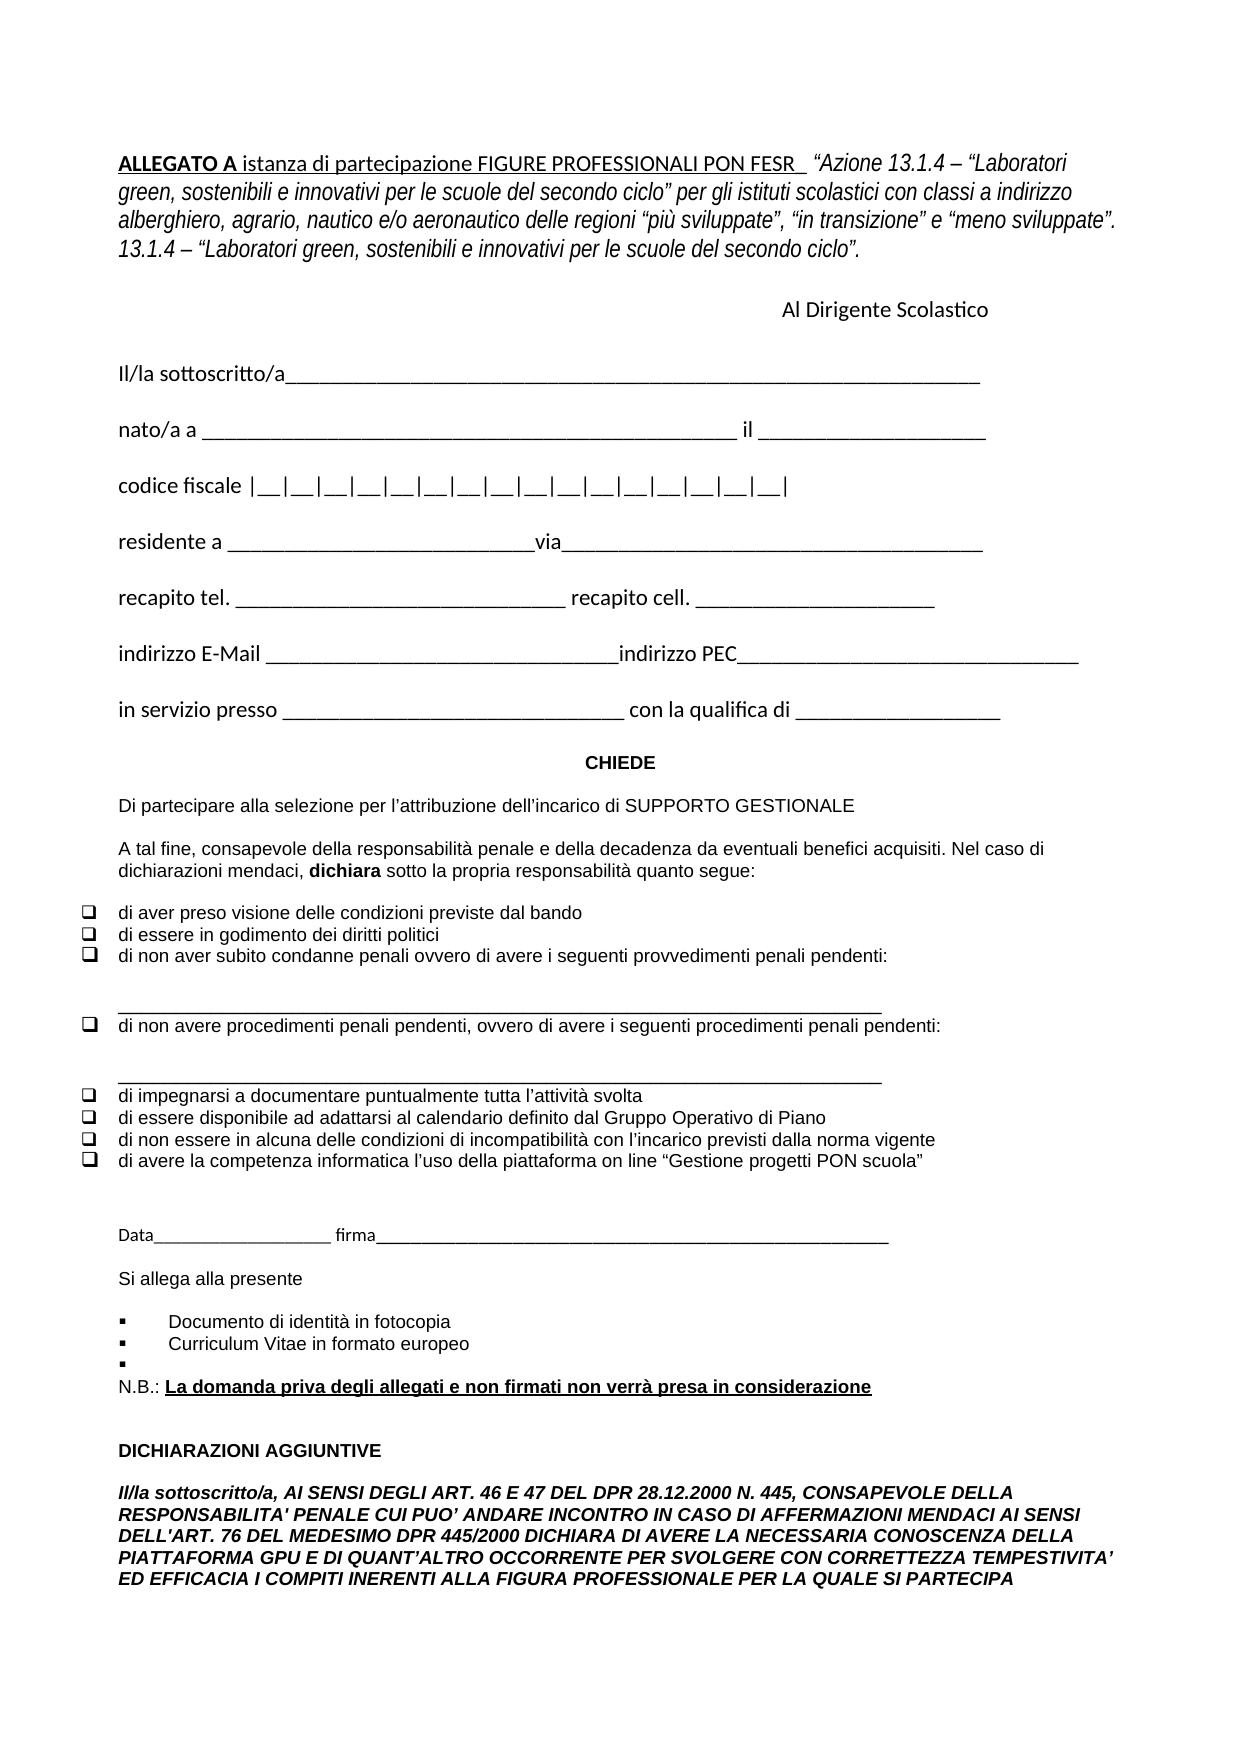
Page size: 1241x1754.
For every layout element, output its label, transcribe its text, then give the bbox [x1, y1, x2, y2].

text Data___________________ firma_____________________________________________ [118, 1219, 1122, 1247]
text Si allega alla presente [118, 1268, 1122, 1290]
list di essere disponibile ad adattarsi al calendario definito dal Gruppo Operativo di Piano [81, 1107, 1122, 1128]
text indirizzo E-Mail _______________________________indirizzo PEC______________________________ [118, 639, 1122, 667]
text CHIEDE [118, 752, 1122, 773]
text Al Dirigente Scolastico [708, 295, 1122, 323]
list di non aver subito condanne penali ovvero di avere i seguenti provvedimenti penali pendenti: [81, 945, 1122, 967]
text ALLEGATO A istanza di partecipazione FIGURE PROFESSIONALI PON FESR_ “Azione 13.1.4 – “Laboratori green, sostenibili e innovativi per le scuole del secondo ciclo” per gli istituti scolastici con classi a indirizzo alberghiero, agrario, nautico e/o aeronautico delle regioni “più sviluppate”, “in transizione” e “meno sviluppate”. 13.1.4 – “Laboratori green, sostenibili e innovativi per le scuole del secondo ciclo”. [118, 148, 1122, 263]
text recapito tel. _____________________________ recapito cell. _____________________ [118, 583, 1122, 611]
text in servizio presso ______________________________ con la qualifica di __________________ [118, 696, 1122, 723]
list di non essere in alcuna delle condizioni di incompatibilità con l’incarico previsti dalla norma vigente [81, 1128, 1122, 1150]
text PIATTAFORMA GPU E DI QUANT’ALTRO OCCORRENTE PER SVOLGERE CON CORRETTEZZA TEMPESTIVITA’ ED EFFICACIA I COMPITI INERENTI ALLA FIGURA PROFESSIONALE PER LA QUALE SI PARTECIPA [118, 1547, 1122, 1590]
text Di partecipare alla selezione per l’attribuzione dell’incarico di SUPPORTO GESTIONALE [118, 795, 1122, 816]
text DELL'ART. 76 DEL MEDESIMO DPR 445/2000 DICHIARA DI AVERE LA NECESSARIA CONOSCENZA DELLA [118, 1525, 1122, 1547]
text A tal fine, consapevole della responsabilità penale e della decadenza da eventuali benefici acquisiti. Nel caso di dichiarazioni mendaci, dichiara sotto la propria responsabilità quanto segue: [118, 838, 1122, 881]
text N.B.: La domanda priva degli allegati e non firmati non verrà presa in considerazione [118, 1376, 1122, 1397]
list di essere in godimento dei diritti politici [81, 923, 1122, 945]
list di aver preso visione delle condizioni previste dal bando [81, 902, 1122, 923]
list Documento di identità in fotocopia [118, 1311, 1122, 1332]
list __________________________________________________________________ [118, 1061, 1122, 1085]
list __________________________________________________________________ [118, 991, 1122, 1015]
text codice fiscale |__|__|__|__|__|__|__|__|__|__|__|__|__|__|__|__| [118, 471, 1122, 499]
text RESPONSABILITA' PENALE CUI PUO’ ANDARE INCONTRO IN CASO DI AFFERMAZIONI MENDACI AI SENSI [118, 1503, 1122, 1525]
text Il/la sottoscritto/a, AI SENSI DEGLI ART. 46 E 47 DEL DPR 28.12.2000 N. 445, CONSAPEVOLE DELLA [118, 1482, 1122, 1503]
list di non avere procedimenti penali pendenti, ovvero di avere i seguenti procedimenti penali pendenti: [81, 1015, 1122, 1037]
text nato/a a _______________________________________________ il ____________________ [118, 415, 1122, 443]
list di impegnarsi a documentare puntualmente tutta l’attività svolta [81, 1085, 1122, 1107]
text residente a ___________________________via_____________________________________ [118, 527, 1122, 555]
text Il/la sottoscritto/a_____________________________________________________________ [118, 359, 1122, 387]
list di avere la competenza informatica l’uso della piattaforma on line “Gestione progetti PON scuola” [81, 1150, 1122, 1172]
text DICHIARAZIONI AGGIUNTIVE [118, 1439, 1122, 1461]
list Curriculum Vitae in formato europeo [118, 1332, 1122, 1354]
